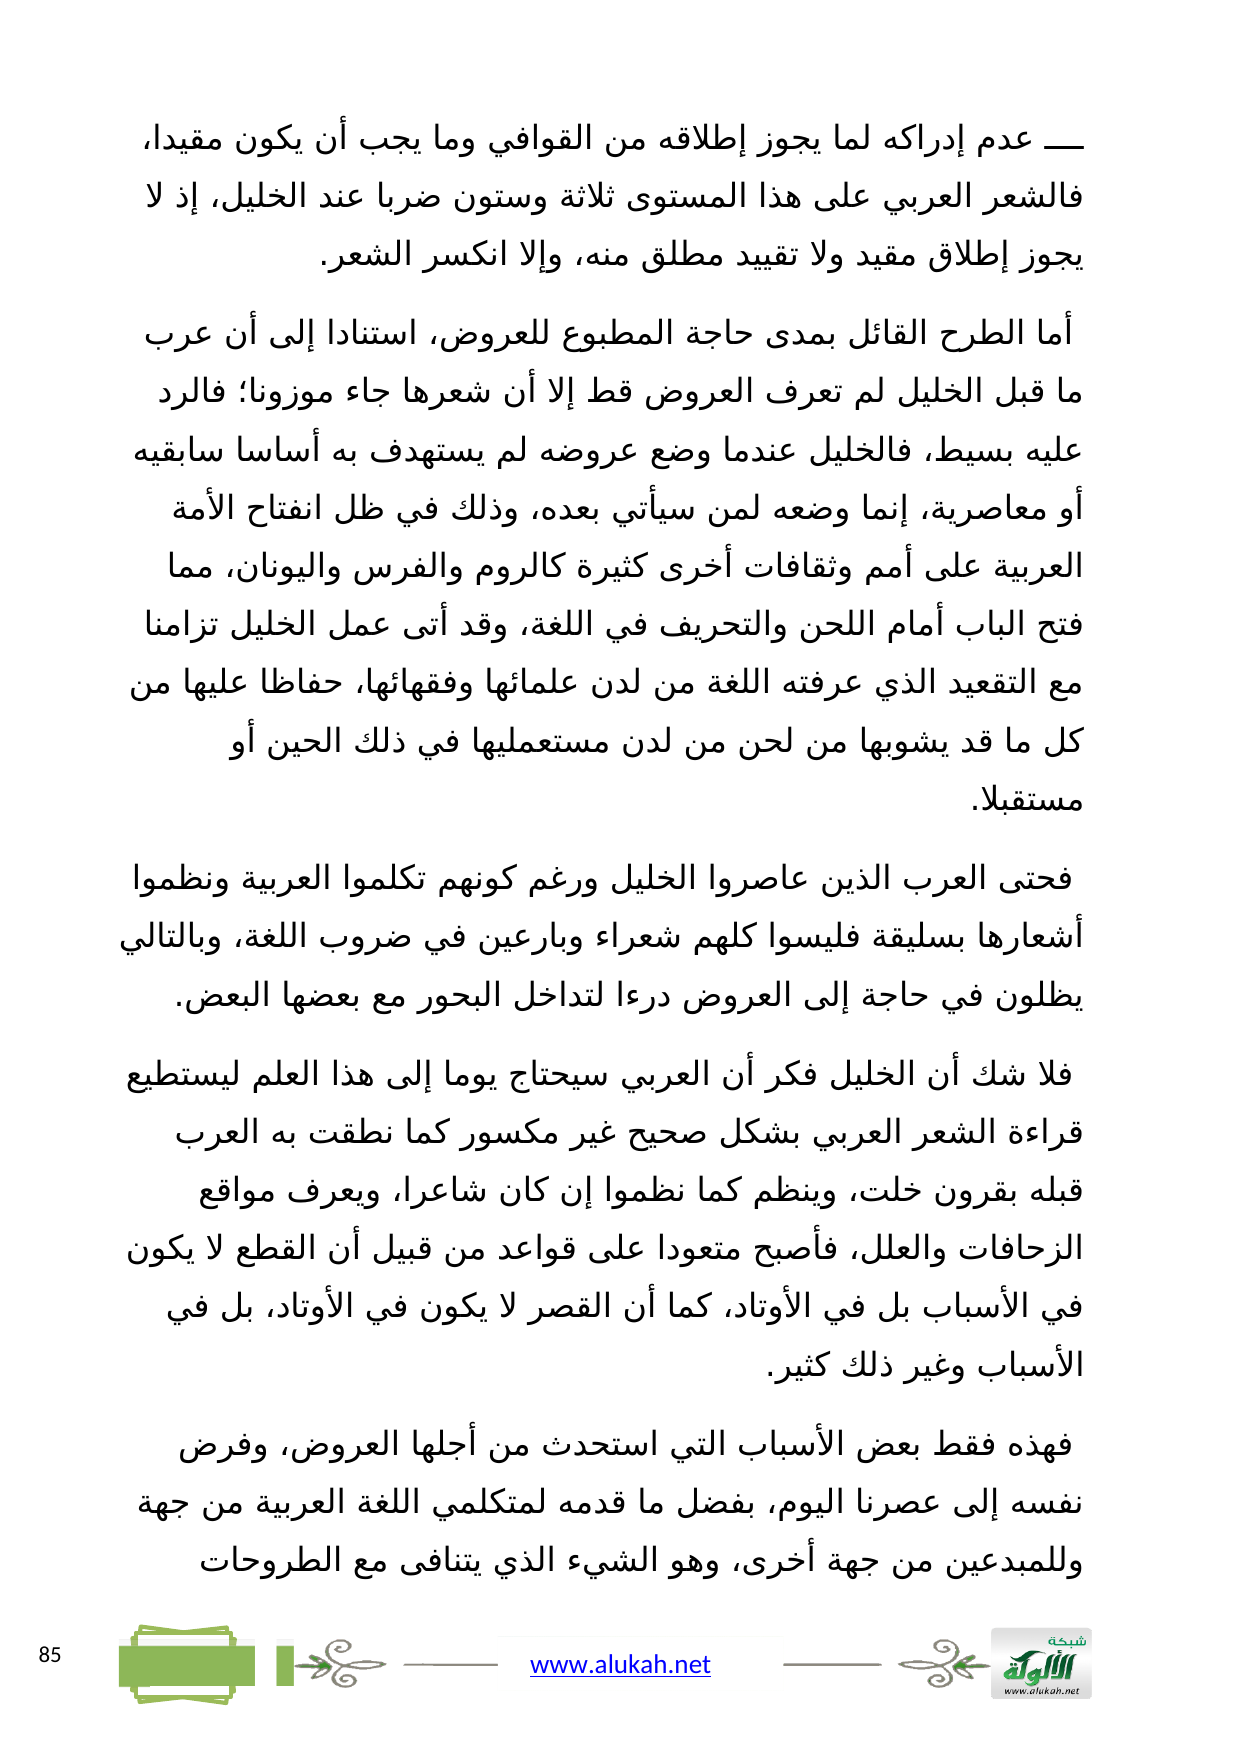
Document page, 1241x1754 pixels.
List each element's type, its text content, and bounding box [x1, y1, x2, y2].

text ــــ عدم إدراكه لما يجوز إطلاقه من القوافي وما يجب أن يكون مقيدا، فالشعر العربي على هذا المستوى ثلاثة وستون ضربا عند الخليل، إذ لا يجوز إطلاق مقيد ولا تقييد مطلق منه، وإلا انكسر الشعر. [118, 118, 1084, 273]
text أما الطرح القائل بمدى حاجة المطبوع للعروض، استنادا إلى أن عرب ما قبل الخليل لم تعرف العروض قط إلا أن شعرها جاء موزونا؛ فالرد عليه بسيط، فالخليل عندما وضع عروضه لم يستهدف به أساسا سابقيه أو معاصرية، إنما وضعه لمن سيأتي بعده، وذلك في ظل انفتاح الأمة العربية على أمم وثقافات أخرى كثيرة كالروم والفرس واليونان، مما فتح الباب أمام اللحن والتحريف في اللغة، وقد أتى عمل الخليل تزامنا مع التقعيد الذي عرفته اللغة من لدن علمائها وفقهائها، حفاظا عليها من كل ما قد يشوبها من لحن من لدن مستعمليها في ذلك الحين أو مستقبلا. [118, 314, 1084, 818]
picture [117, 1624, 1093, 1706]
text فلا شك أن الخليل فكر أن العربي سيحتاج يوما إلى هذا العلم ليستطيع قراءة الشعر العربي بشكل صحيح غير مكسور كما نطقت به العرب قبله بقرون خلت، وينظم كما نظموا إن كان شاعرا، ويعرف مواقع الزحافات والعلل، فأصبح متعودا على قواعد من قبيل أن القطع لا يكون في الأسباب بل في الأوتاد، كما أن القصر لا يكون في الأوتاد، بل في الأسباب وغير ذلك كثير. [118, 1054, 1084, 1384]
text فحتى العرب الذين عاصروا الخليل ورغم كونهم تكلموا العربية ونظموا أشعارها بسليقة فليسوا كلهم شعراء وبارعين في ضروب اللغة، وبالتالي يظلون في حاجة إلى العروض درءا لتداخل البحور مع بعضها البعض. [118, 858, 1084, 1014]
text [118, 1424, 1084, 1579]
